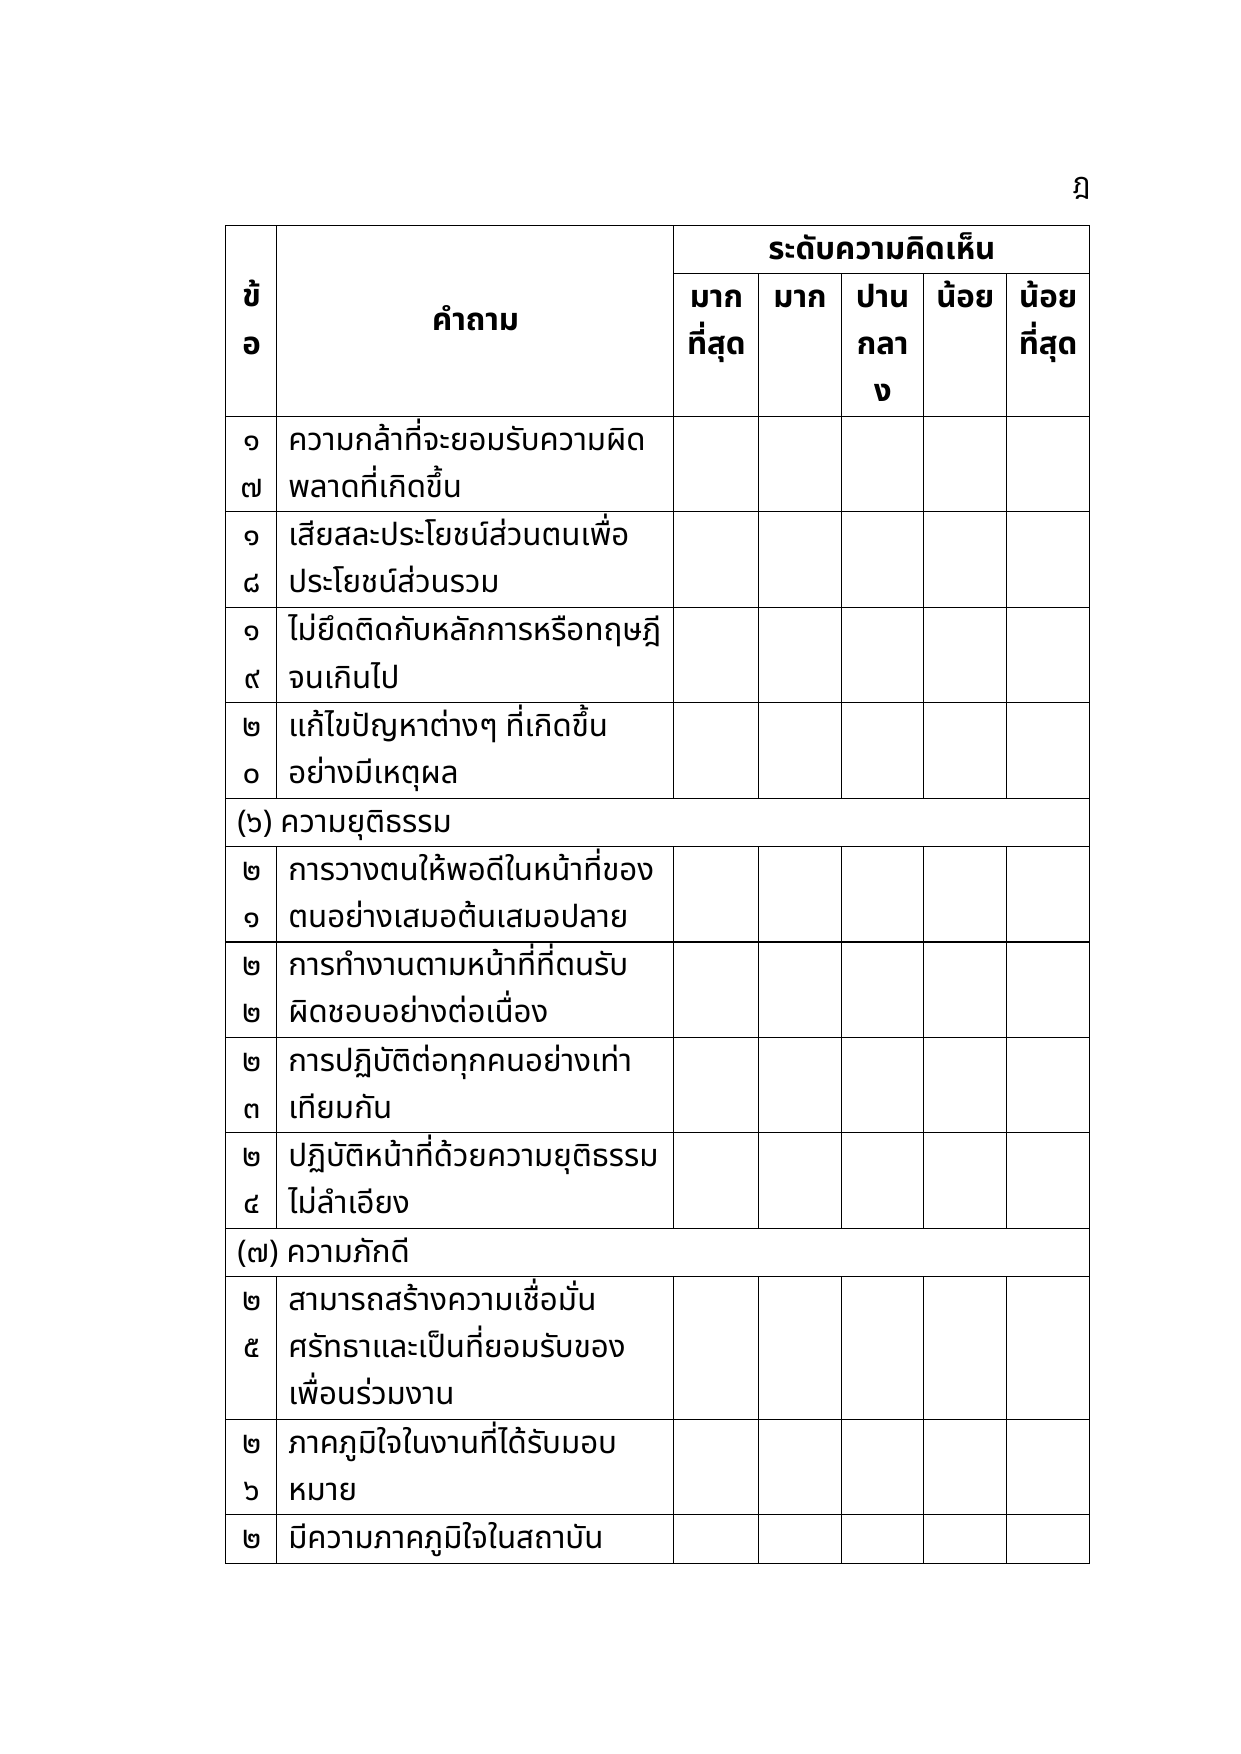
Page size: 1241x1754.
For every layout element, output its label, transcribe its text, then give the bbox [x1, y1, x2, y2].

table_cell (๖) ความยุติธรรม [226, 799, 1089, 846]
table_cell สามารถสร้างความเชื่อมั่นศรัทธาและเป็นที่ยอมรับของเพื่อนร่วมงาน [277, 1277, 673, 1419]
table_cell [924, 608, 1006, 702]
table_cell [674, 1515, 758, 1562]
table_cell [842, 943, 923, 1037]
table_cell [924, 703, 1006, 797]
table_cell [759, 512, 841, 607]
table_header ข้อ [226, 226, 276, 416]
table_cell [1007, 703, 1089, 797]
table_cell [842, 417, 923, 511]
table_cell [674, 703, 758, 797]
table_cell [674, 1420, 758, 1514]
table_cell [1007, 1277, 1089, 1419]
table_cell [842, 703, 923, 797]
table_cell [674, 512, 758, 607]
table_cell การปฏิบัติต่อทุกคนอย่างเท่าเทียมกัน [277, 1038, 673, 1132]
table_cell [759, 1515, 841, 1562]
table_cell [674, 943, 758, 1037]
table_cell [842, 512, 923, 607]
table_header ระดับความคิดเห็น [674, 226, 1089, 273]
table_cell [674, 1277, 758, 1419]
table_cell [759, 1133, 841, 1228]
table_cell [759, 1038, 841, 1132]
table_cell [924, 1515, 1006, 1562]
table_cell มีความภาคภูมิใจในสถาบัน [277, 1515, 673, 1562]
table_cell ๒๒ [226, 943, 276, 1037]
table_header คำถาม [277, 226, 673, 416]
table_cell [924, 512, 1006, 607]
table_cell ความกล้าที่จะยอมรับความผิดพลาดที่เกิดขึ้น [277, 417, 673, 511]
table_cell [924, 847, 1006, 941]
table_cell [842, 847, 923, 941]
table_cell (๗) ความภักดี [226, 1229, 1089, 1276]
table_cell ปานกลาง [842, 274, 923, 416]
table_cell ๒๔ [226, 1133, 276, 1228]
table_cell [842, 608, 923, 702]
table_cell [842, 1277, 923, 1419]
table_cell [674, 417, 758, 511]
table_cell ปฏิบัติหน้าที่ด้วยความยุติธรรมไม่ลำเอียง [277, 1133, 673, 1228]
table_cell [842, 1133, 923, 1228]
table_cell ๑๗ [226, 417, 276, 511]
table_cell น้อยที่สุด [1007, 274, 1089, 416]
table_cell ภาคภูมิใจในงานที่ได้รับมอบหมาย [277, 1420, 673, 1514]
table_cell การวางตนให้พอดีในหน้าที่ของตนอย่างเสมอต้นเสมอปลาย [277, 847, 673, 941]
table_cell [759, 847, 841, 941]
table_cell [1007, 847, 1089, 941]
table_cell [674, 1133, 758, 1228]
table_cell [759, 703, 841, 797]
table_cell [759, 608, 841, 702]
table_cell [924, 1038, 1006, 1132]
table_cell ไม่ยึดติดกับหลักการหรือทฤษฎีจนเกินไป [277, 608, 673, 702]
table_cell แก้ไขปัญหาต่างๆ ที่เกิดขึ้นอย่างมีเหตุผล [277, 703, 673, 797]
table_cell การทำงานตามหน้าที่ที่ตนรับผิดชอบอย่างต่อเนื่อง [277, 943, 673, 1037]
table_cell [674, 847, 758, 941]
table_cell [759, 417, 841, 511]
table_cell [842, 1515, 923, 1562]
table_cell ๒๑ [226, 847, 276, 941]
table_cell [759, 943, 841, 1037]
table_cell [1007, 1420, 1089, 1514]
table_cell [1007, 608, 1089, 702]
table_cell [1007, 1515, 1089, 1562]
table_cell [1007, 1038, 1089, 1132]
table_cell ๒๓ [226, 1038, 276, 1132]
table_cell [674, 608, 758, 702]
table_cell เสียสละประโยชน์ส่วนตนเพื่อประโยชน์ส่วนรวม [277, 512, 673, 607]
table_cell [1007, 943, 1089, 1037]
table_cell ๑๙ [226, 608, 276, 702]
table_cell มาก [759, 274, 841, 416]
table_cell [1007, 1133, 1089, 1228]
table_cell [924, 943, 1006, 1037]
table_cell ๒๖ [226, 1420, 276, 1514]
table_cell [759, 1277, 841, 1419]
table_cell น้อย [924, 274, 1006, 416]
table_cell [924, 1277, 1006, 1419]
table_cell [1007, 417, 1089, 511]
table_cell [674, 1038, 758, 1132]
table_cell [924, 1133, 1006, 1228]
table_cell ๑๘ [226, 512, 276, 607]
table_cell [842, 1038, 923, 1132]
table_cell [1007, 512, 1089, 607]
table_cell [924, 417, 1006, 511]
table_cell มากที่สุด [674, 274, 758, 416]
table_cell ๒๗ [226, 1515, 276, 1562]
table_cell [924, 1420, 1006, 1514]
table_cell [759, 1420, 841, 1514]
table_cell [842, 1420, 923, 1514]
table_cell ๒๕ [226, 1277, 276, 1419]
table_cell ๒๐ [226, 703, 276, 797]
